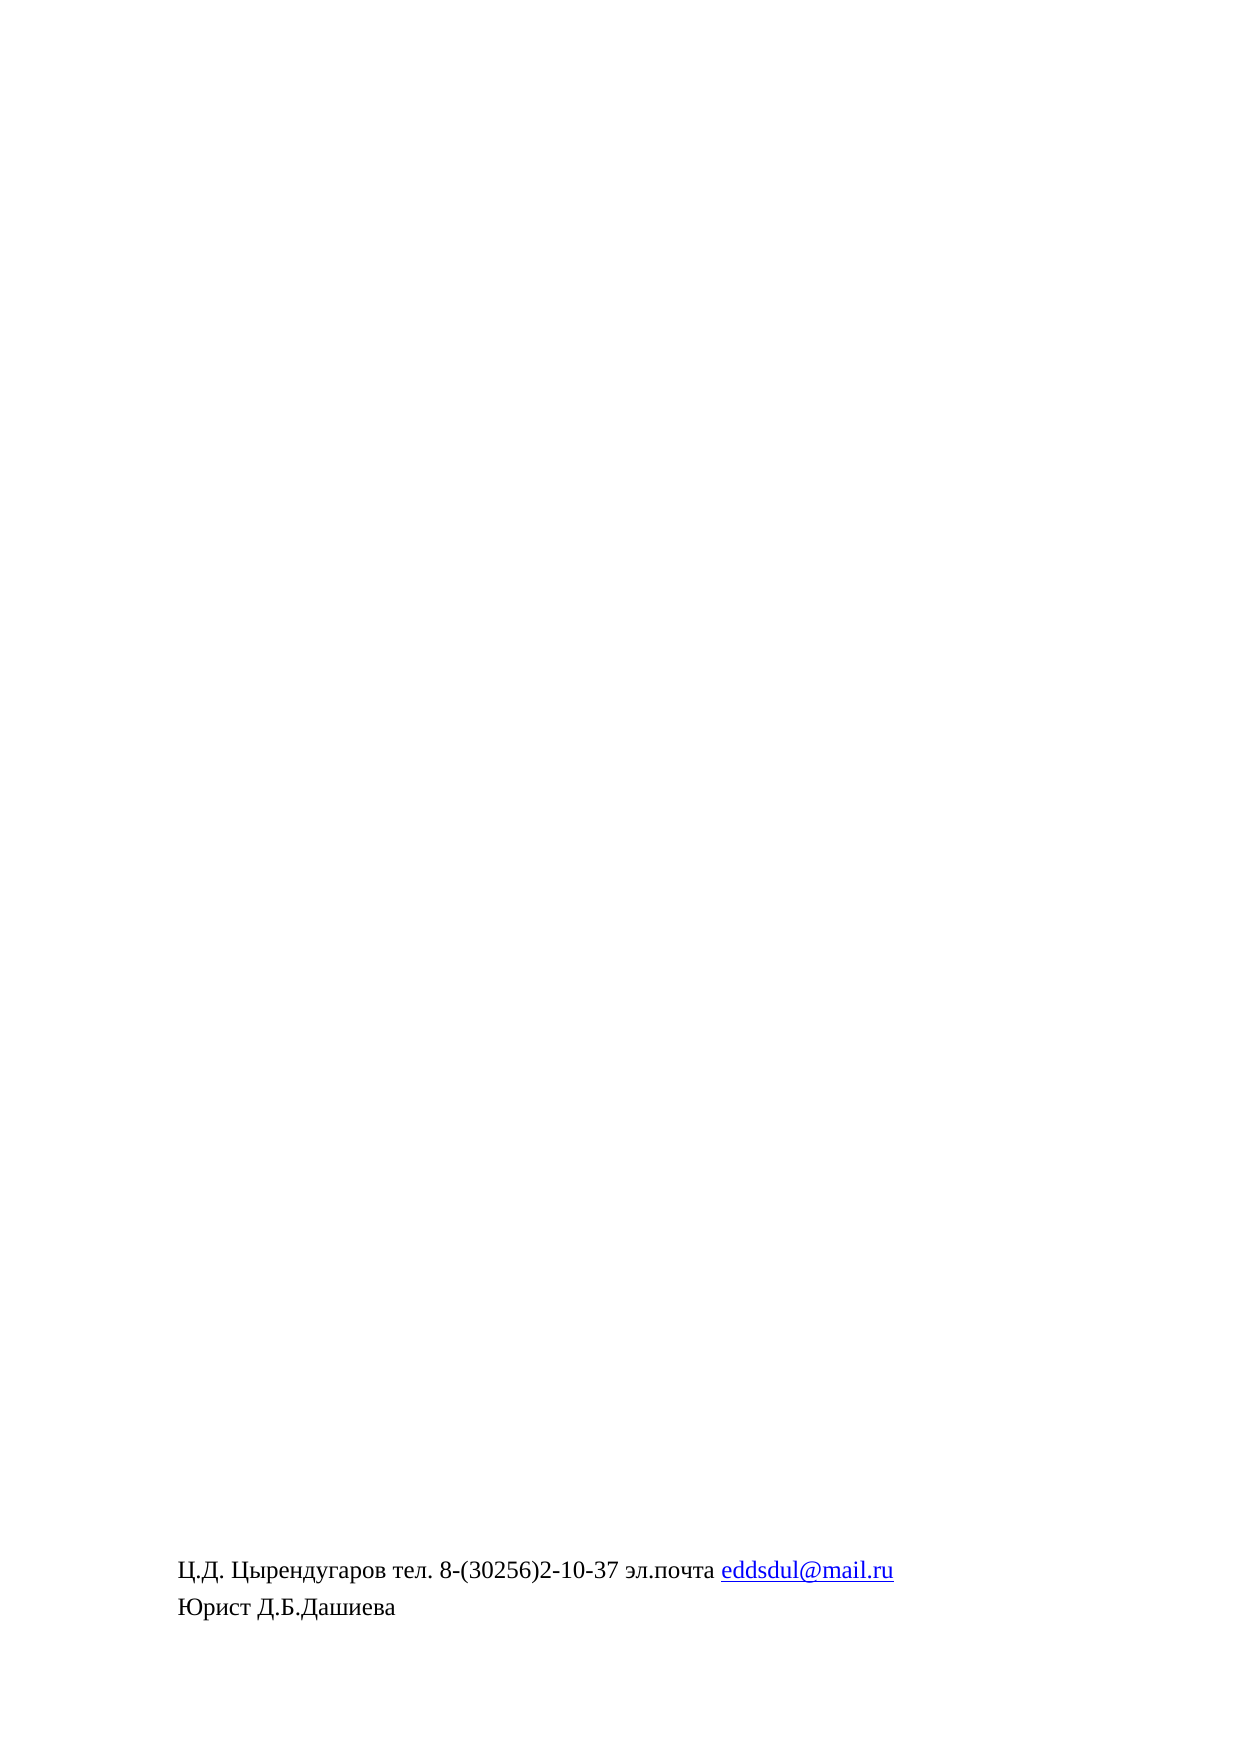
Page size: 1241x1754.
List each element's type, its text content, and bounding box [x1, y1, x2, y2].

text Юрист Д.Б.Дашиева [177, 1592, 1152, 1620]
text Ц.Д. Цырендугаров тел. 8-(30256)2-10-37 эл.почта eddsdul@mail.ru [177, 1556, 1152, 1584]
